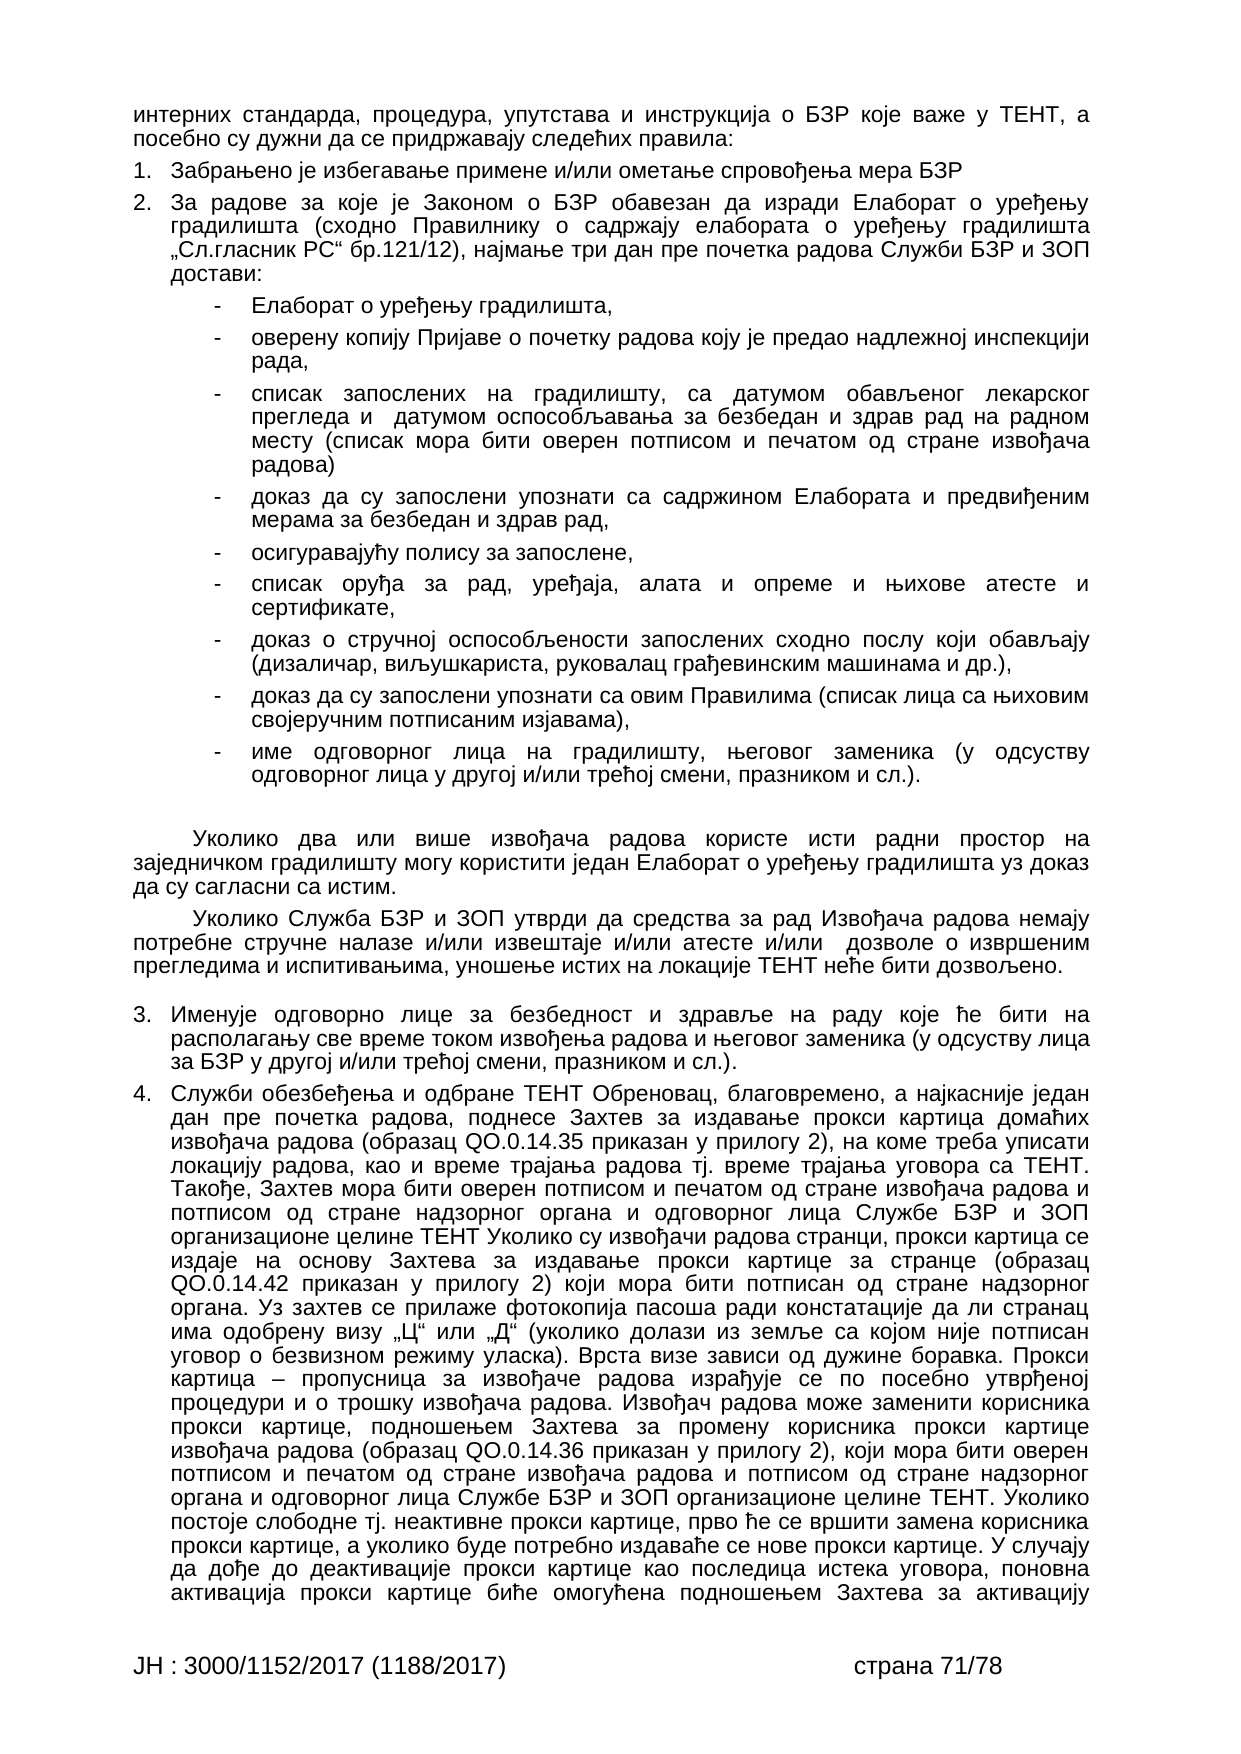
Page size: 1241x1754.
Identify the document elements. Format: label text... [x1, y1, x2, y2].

text Уколико два или више извођача радова користе исти радни простор на заједничком градилишту могу користити један Елаборат о уређењу градилишта уз доказ да су сагласни са истим. [133, 828, 1090, 899]
list oсигуравајућу полису за запослене, [213, 541, 1090, 565]
list име одговорног лица на градилишту, његовог заменика (у одсуству одговорног лица у другој и/или трећој смени, празником и сл.). [213, 740, 1090, 788]
list доказ да су запослени упознати са овим Правилима (списак лица са њиховим својеручним потписаним изјавама), [213, 684, 1090, 732]
list За радове за које је Законом о БЗР обавезан да изради Елаборат о уређењу градилишта (сходно Правилнику о садржају елабората о уређењу градилишта „Сл.гласник РС“ бр.121/12), најмање три дан пре почетка радова Служби БЗР и ЗОП достави: [133, 191, 1090, 286]
list Забрањено је избегавање примене и/или ометање спровођења мера БЗР [133, 159, 1090, 183]
list списак оруђа за рад, уређаја, алата и опреме и њихове атесте и сертификате, [213, 573, 1090, 620]
list Именује одговорно лице за безбедност и здравље на раду које ће бити на располагању све време током извођења радова и његовог заменика (у одсуству лица за БЗР у другој и/или трећој смени, празником и сл.). [133, 1003, 1090, 1075]
list Елаборат о уређењу градилишта, [213, 294, 1090, 318]
list доказ о стручној оспособљености запослених сходно послу који обављају (дизаличар, виљушкариста, руковалац грађевинским машинама и др.), [213, 629, 1090, 676]
list списак запослених на градилишту, са датумом обављеног лекарског прегледа и датумом оспособљавања за безбедан и здрав рад на радном месту (списак мора бити оверен потписом и печатом од стране извођача радова) [213, 382, 1090, 477]
list доказ да су запослени упознати са садржином Елабората и предвиђеним мерама за безбедан и здрав рад, [213, 485, 1090, 533]
text Уколико Служба БЗР и ЗОП утврди да средства за рад Извођача радова немају потребне стручне налазе и/или извештаје и/или атесте и/или дозволе о извршеним прегледима и испитивањима, уношење истих на локације ТЕНТ неће бити дозвољено. [133, 907, 1090, 978]
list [133, 1083, 1090, 1605]
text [133, 103, 1090, 151]
list оверену копију Пријаве о почетку радова коју је предао надлежној инспекцији рада, [213, 326, 1090, 374]
